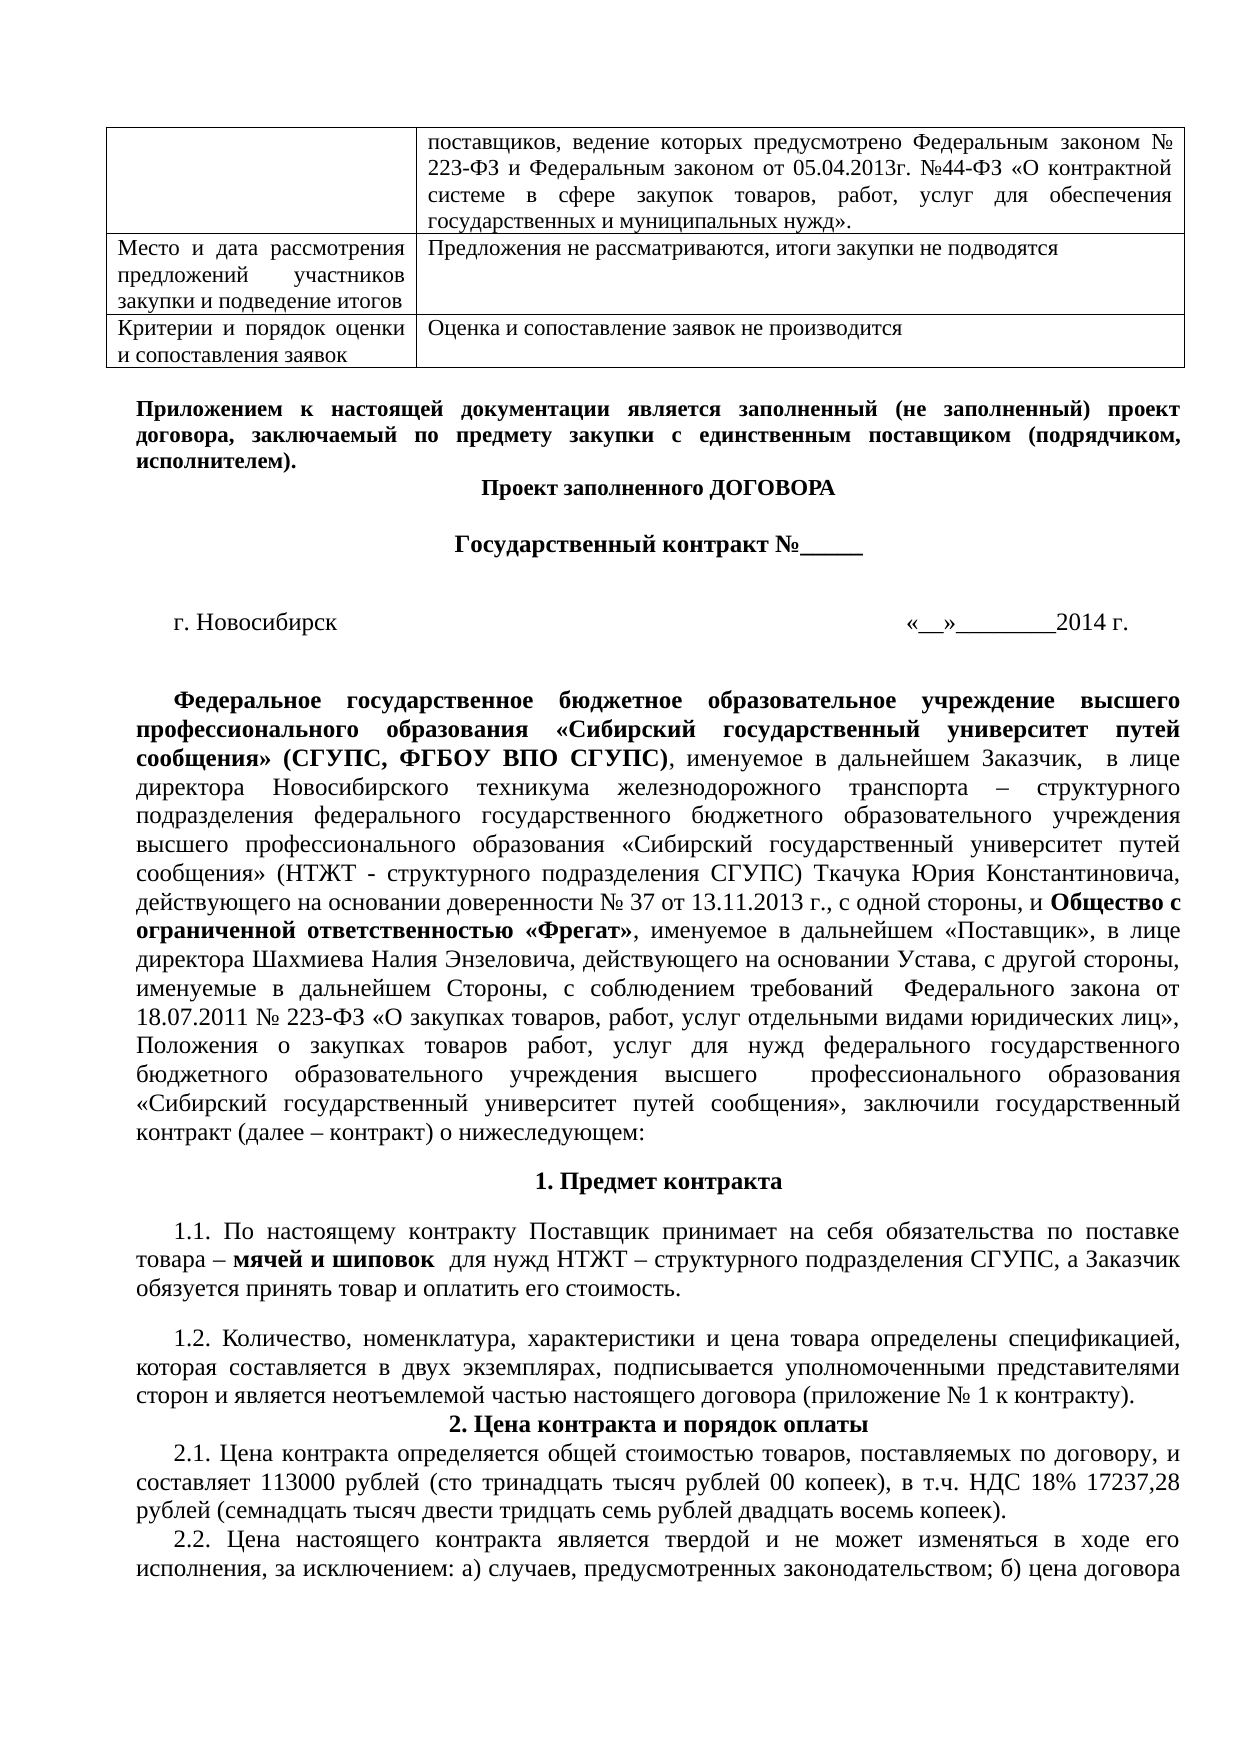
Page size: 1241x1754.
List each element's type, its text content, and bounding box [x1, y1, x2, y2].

text 2. Цена контракта и порядок оплаты [136, 1409, 1181, 1438]
subtitle г. Новосибирск «__»________2014 г. [136, 607, 1181, 636]
text Федеральное государственное бюджетное образовательное учреждение высшего профессионального образования «Сибирский государственный университет путей сообщения» (СГУПС, ФГБОУ ВПО СГУПС), именуемое в дальнейшем Заказчик, в лице директора Новосибирского техникума железнодорожного транспорта – структурного подразделения федерального государственного бюджетного образовательного учреждения высшего профессионального образования «Сибирский государственный университет путей сообщения» (НТЖТ - структурного подразделения СГУПС) Ткачука Юрия Константиновича, действующего на основании доверенности № 37 от 13.11.2013 г., с одной стороны, и Общество с ограниченной ответственностью «Фрегат», именуемое в дальнейшем «Поставщик», в лице директора Шахмиева Налия Энзеловича, действующего на основании Устава, с другой стороны, именуемые в дальнейшем Стороны, с соблюдением требований Федерального закона от 18.07.2011 № 223-ФЗ «О закупках товаров, работ, услуг отдельными видами юридических лиц», Положения о закупках товаров работ, услуг для нужд федерального государственного бюджетного образовательного учреждения высшего профессионального образования «Сибирский государственный университет путей сообщения», заключили государственный контракт (далее – контракт) о нижеследующем: [136, 685, 1181, 1145]
subtitle Государственный контракт №_____ [136, 529, 1181, 557]
table_cell Место и дата рассмотрения предложений участников закупки и подведение итогов [107, 234, 416, 313]
table_cell Критерии и порядок оценки и сопоставления заявок [107, 315, 416, 367]
text 2.1. Цена контракта определяется общей стоимостью товаров, поставляемых по договору, и составляет 113000 рублей (сто тринадцать тысяч рублей 00 копеек), в т.ч. НДС 18% 17237,28 рублей (семнадцать тысяч двести тридцать семь рублей двадцать восемь копеек). [136, 1438, 1181, 1524]
title Проект заполненного ДОГОВОРА [136, 474, 1181, 500]
table_cell Оценка и сопоставление заявок не производится [417, 315, 1184, 367]
text 1.1. По настоящему контракту Поставщик принимает на себя обязательства по поставке товара – мячей и шиповок для нужд НТЖТ – структурного подразделения СГУПС, а Заказчик обязуется принять товар и оплатить его стоимость. [136, 1216, 1181, 1302]
text 1.2. Количество, номенклатура, характеристики и цена товара определены спецификацией, которая составляется в двух экземплярах, подписывается уполномоченными представителями сторон и является неотъемлемой частью настоящего договора (приложение № 1 к контракту). [136, 1323, 1181, 1409]
table_cell Предложения не рассматриваются, итоги закупки не подводятся [417, 234, 1184, 313]
text 1. Предмет контракта [136, 1166, 1181, 1195]
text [136, 1524, 1181, 1582]
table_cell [417, 128, 1184, 233]
text Приложением к настоящей документации является заполненный (не заполненный) проект договора, заключаемый по предмету закупки с единственным поставщиком (подрядчиком, исполнителем). [136, 394, 1181, 474]
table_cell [107, 128, 416, 233]
